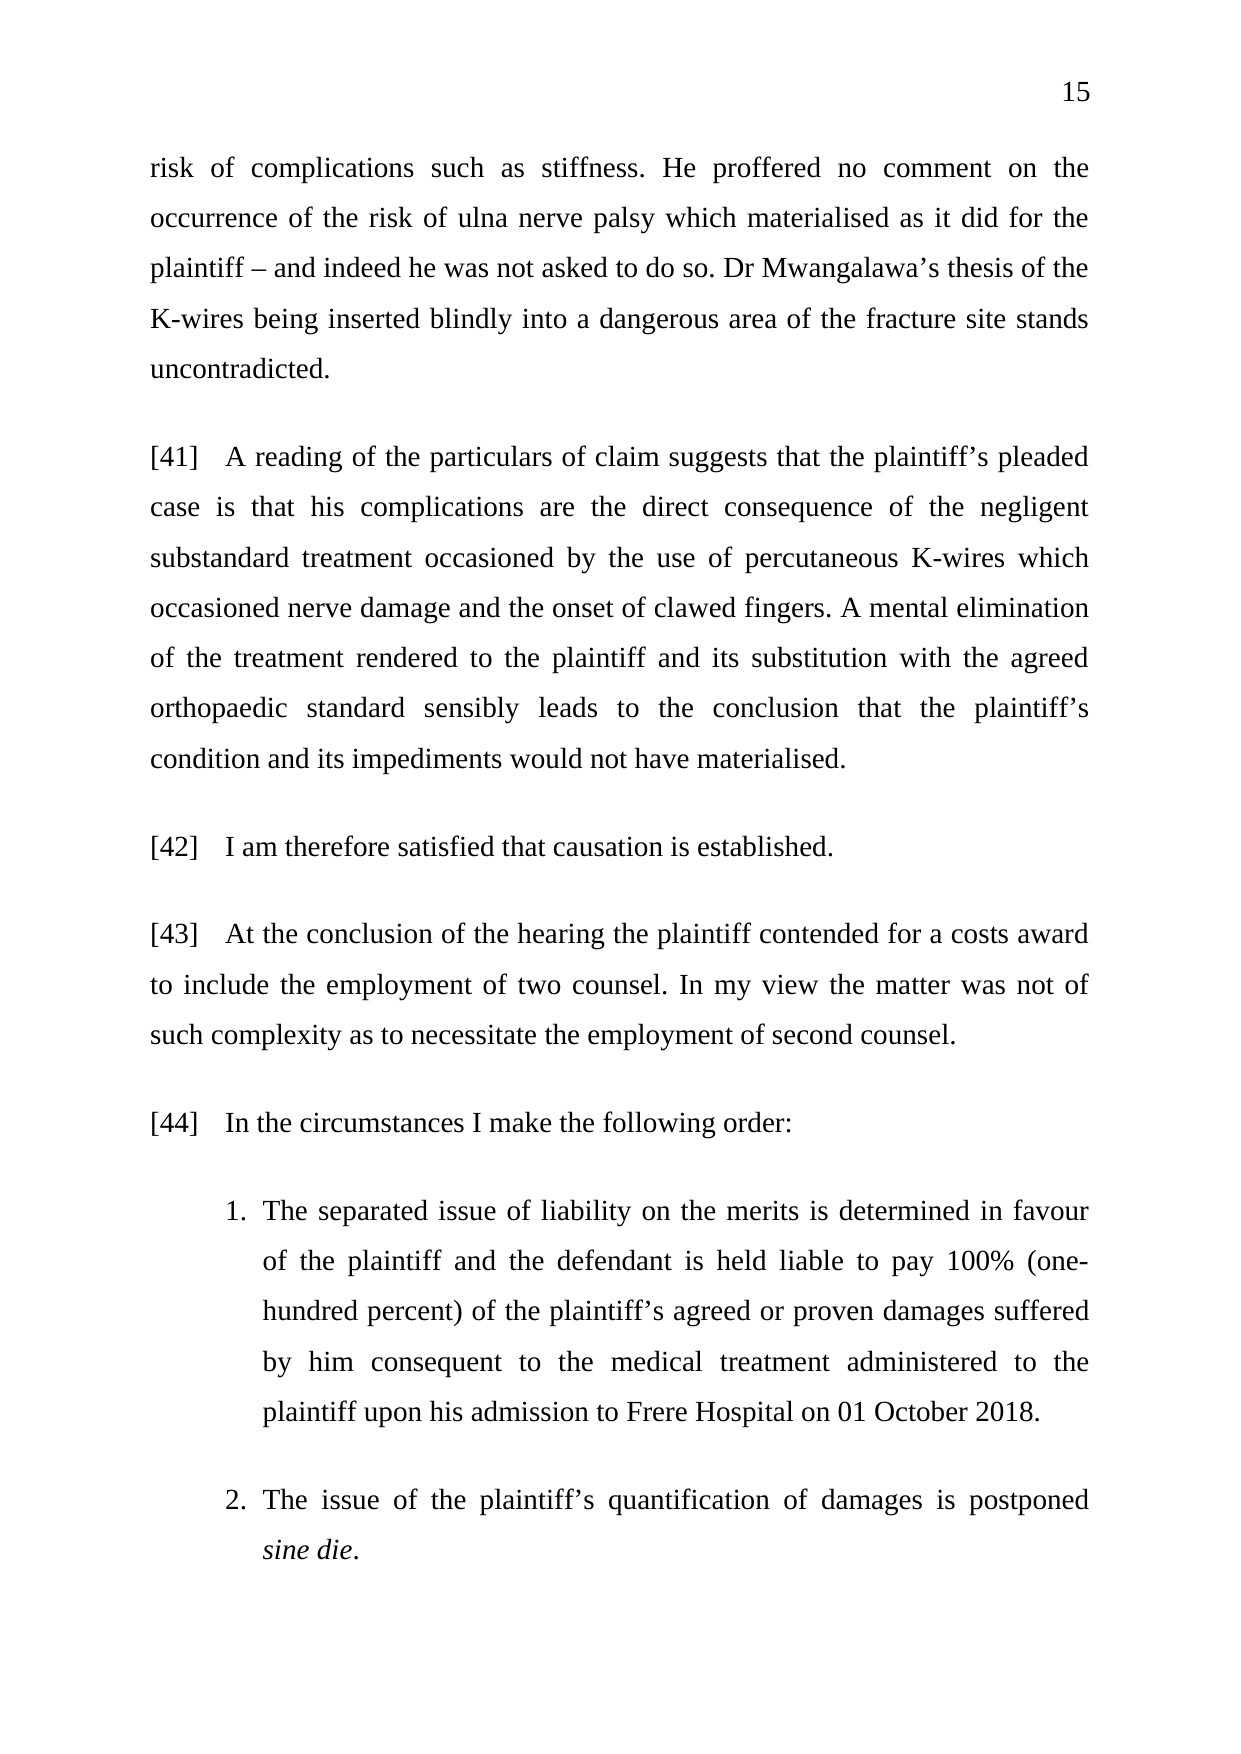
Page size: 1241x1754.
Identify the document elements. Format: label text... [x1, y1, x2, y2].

list [42] I am therefore satisfied that causation is established. [150, 829, 1090, 862]
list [150, 150, 1090, 385]
list 1. The separated issue of liability on the merits is determined in favour of the plaintiff and the defendant is held liable to pay 100% (one-hundred percent) of the plaintiff’s agreed or proven damages suffered by him consequent to the medical treatment administered to the plaintiff upon his admission to Frere Hospital on 01 October 2018. [225, 1193, 1090, 1428]
list [43] At the conclusion of the hearing the plaintiff contended for a costs award to include the employment of two counsel. In my view the matter was not of such complexity as to necessitate the employment of second counsel. [150, 917, 1090, 1051]
list [41] A reading of the particulars of claim suggests that the plaintiff’s pleaded case is that his complications are the direct consequence of the negligent substandard treatment occasioned by the use of percutaneous K-wires which occasioned nerve damage and the onset of clawed fingers. A mental elimination of the treatment rendered to the plaintiff and its substitution with the agreed orthopaedic standard sensibly leads to the conclusion that the plaintiff’s condition and its impediments would not have materialised. [150, 439, 1090, 774]
list 2. The issue of the plaintiff’s quantification of damages is postponed sine die. [225, 1482, 1090, 1566]
list [44] In the circumstances I make the following order: [150, 1105, 1090, 1138]
